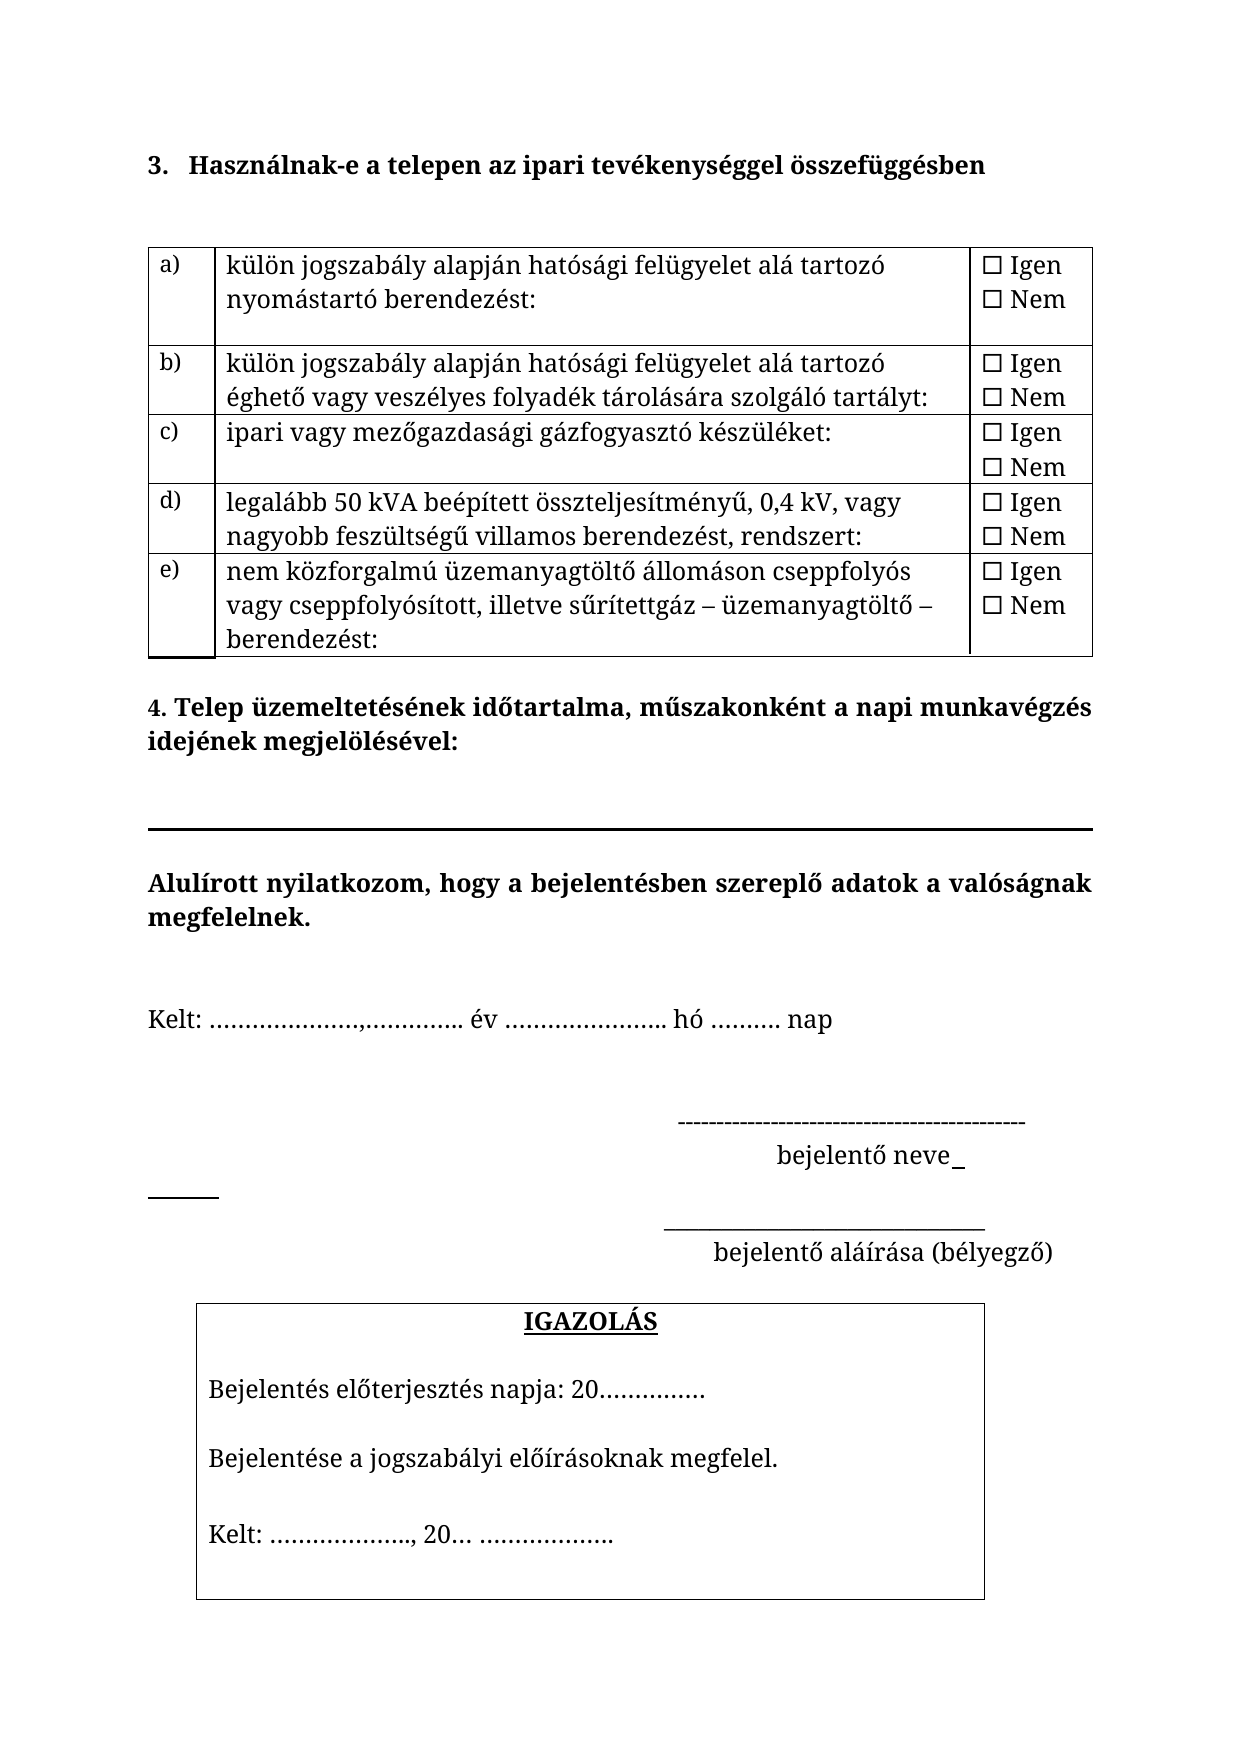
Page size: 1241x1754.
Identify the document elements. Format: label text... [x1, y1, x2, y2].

table_cell ipari vagy mezőgazdasági gázfogyasztó készüléket: [216, 415, 969, 483]
table_cell külön jogszabály alapján hatósági felügyelet alá tartozó éghető vagy veszélyes folyadék tárolására szolgáló tartályt: [216, 346, 969, 414]
table_cell e) [149, 554, 214, 656]
table_cell d) [149, 484, 214, 552]
table_cell b) [149, 346, 214, 414]
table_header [197, 1304, 984, 1599]
table_cell Igen Nem [970, 554, 1092, 656]
table_cell Igen Nem [971, 484, 1092, 552]
text Kelt: …………………,………….. év ………………….. hó ………. nap [148, 1002, 1093, 1036]
text ____________________________ [148, 1201, 1093, 1235]
text bejelentő aláírása (bélyegző) [148, 1235, 1093, 1269]
text 3. Használnak-e a telepen az ipari tevékenységgel összefüggésben [148, 148, 1093, 182]
text Alulírott nyilatkozom, hogy a bejelentésben szereplő adatok a valóságnak megfelelnek. [148, 866, 1093, 934]
table_cell Igen Nem [971, 415, 1092, 483]
table_header külön jogszabály alapján hatósági felügyelet alá tartozó nyomástartó berendezést: [216, 248, 969, 345]
table_header a) [149, 248, 214, 345]
table_header Igen Nem [971, 248, 1092, 345]
table_cell nem közforgalmú üzemanyagtöltő állomáson cseppfolyós vagy cseppfolyósított, illetve sűrítettgáz – üzemanyagtöltő – berendezést: [216, 554, 970, 656]
text --------------------------------------------- [148, 1104, 1093, 1138]
table_cell c) [149, 415, 214, 483]
text 4. Telep üzemeltetésének időtartalma, műszakonként a napi munkavégzés idejének megjelölésével: [148, 690, 1093, 758]
table_cell Igen Nem [971, 346, 1092, 414]
text bejelentő neve [148, 1138, 1093, 1172]
table_cell legalább 50 kVA beépített összteljesítményű, 0,4 kV, vagy nagyobb feszültségű villamos berendezést, rendszert: [216, 484, 969, 552]
